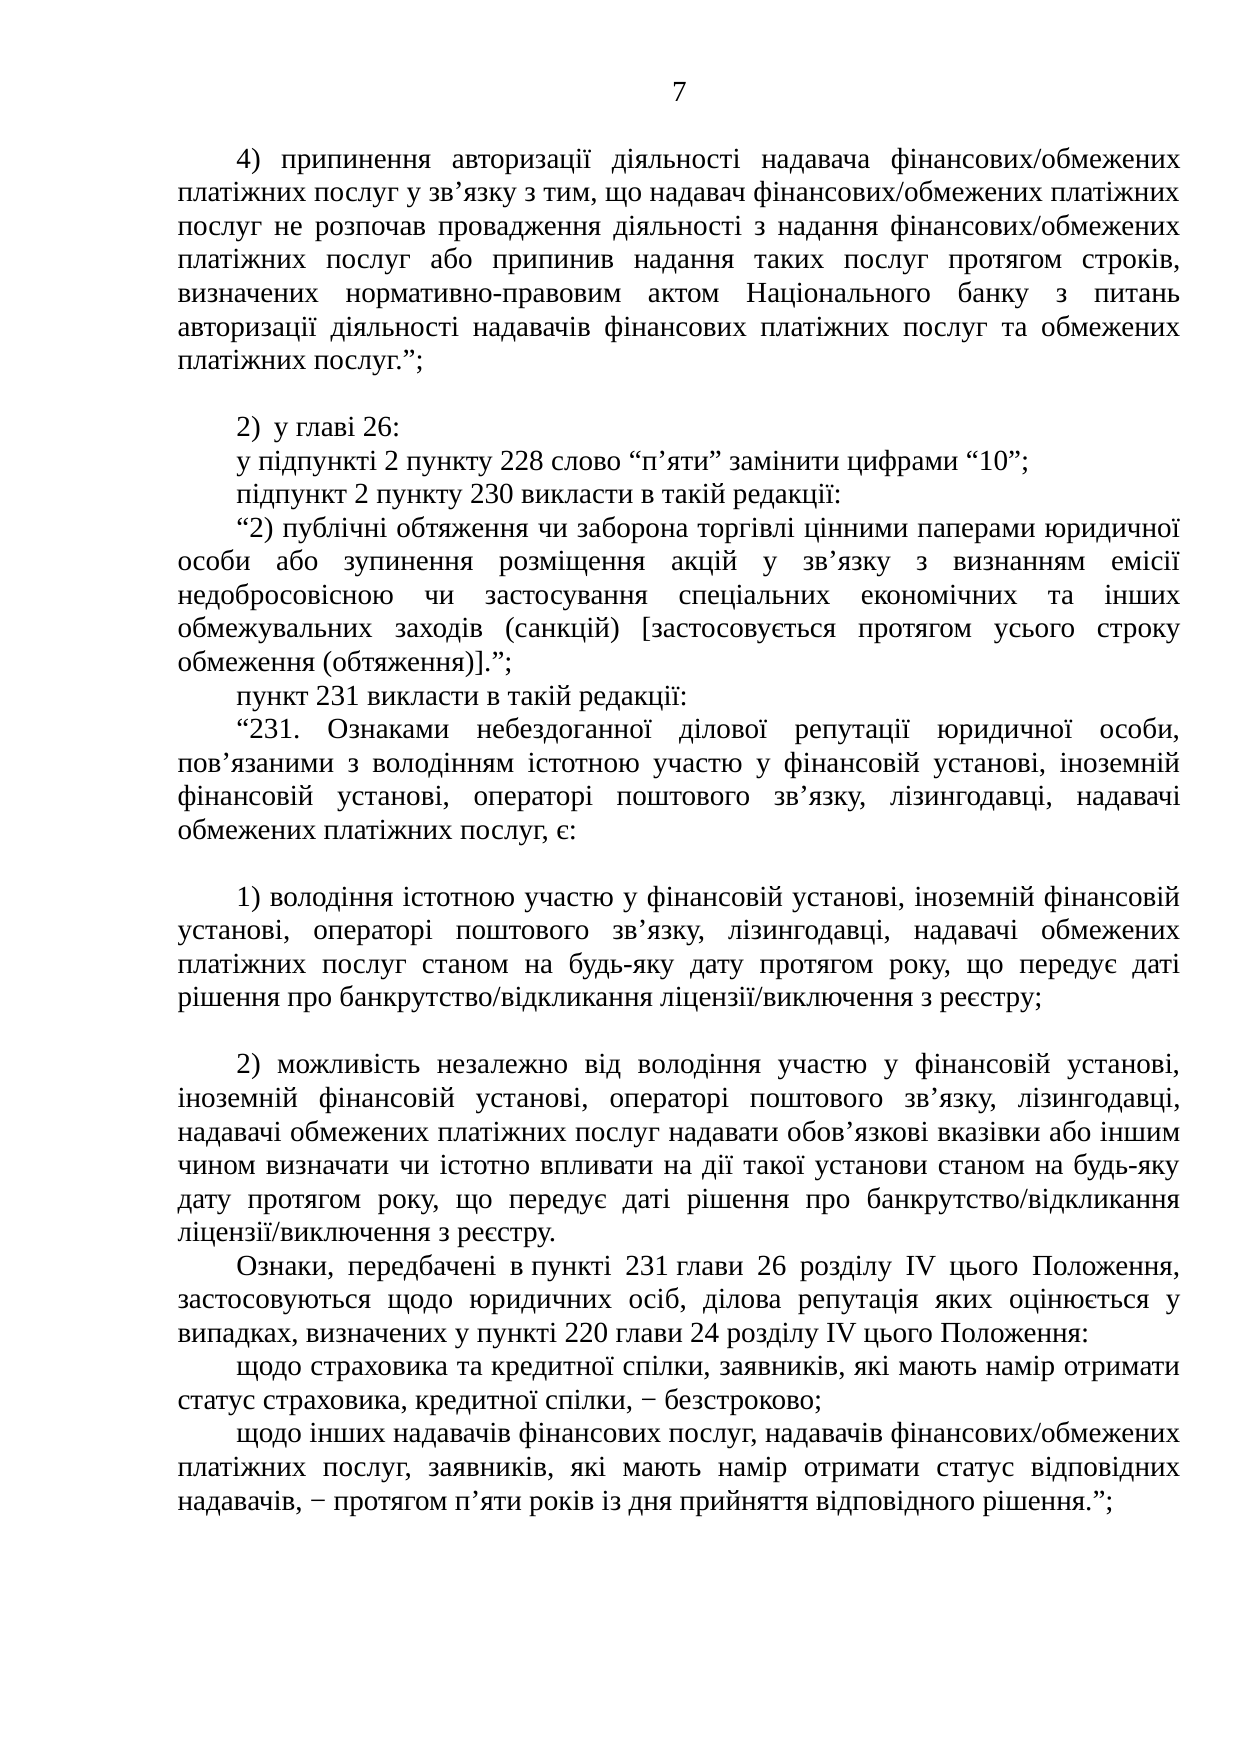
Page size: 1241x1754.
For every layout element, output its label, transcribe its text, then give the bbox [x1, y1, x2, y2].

text “231. Ознаками небездоганної ділової репутації юридичної особи, пов’язаними з володінням істотною участю у фінансовій установі, іноземній фінансовій установі, операторі поштового зв’язку, лізингодавці, надавачі обмежених платіжних послуг, є: [177, 711, 1181, 845]
text щодо страховика та кредитної спілки, заявників, які мають намір отримати статус страховика, кредитної спілки, − безстроково; [177, 1348, 1181, 1416]
text 4) припинення авторизації діяльності надавача фінансових/обмежених платіжних послуг у зв’язку з тим, що надавач фінансових/обмежених платіжних послуг не розпочав провадження діяльності з надання фінансових/обмежених платіжних послуг або припинив надання таких послуг протягом строків, визначених нормативно-правовим актом Національного банку з питань авторизації діяльності надавачів фінансових платіжних послуг та обмежених платіжних послуг.”; [177, 141, 1181, 376]
text підпункт 2 пункту 230 викласти в такій редакції: [236, 476, 1181, 510]
text щодо інших надавачів фінансових послуг, надавачів фінансових/обмежених платіжних послуг, заявників, які мають намір отримати статус відповідних надавачів, − протягом п’яти років із дня прийняття відповідного рішення.”; [177, 1416, 1181, 1516]
text у підпункті 2 пункту 228 слово “п’яти” замінити цифрами “10”; [236, 443, 642, 476]
text пункт 231 викласти в такій редакції: [177, 678, 1181, 711]
text 2) можливість незалежно від володіння участю у фінансовій установі, іноземній фінансовій установі, операторі поштового зв’язку, лізингодавці, надавачі обмежених платіжних послуг надавати обов’язкові вказівки або іншим чином визначати чи істотно впливати на дії такої установи станом на будь-яку дату протягом року, що передує даті рішення про банкрутство/відкликання ліцензії/виключення з реєстру. [177, 1047, 1181, 1248]
list у главі 26: [236, 409, 1181, 443]
text 1) володіння істотною участю у фінансовій установі, іноземній фінансовій установі, операторі поштового зв’язку, лізингодавці, надавачі обмежених платіжних послуг станом на будь-яку дату протягом року, що передує даті рішення про банкрутство/відкликання ліцензії/виключення з реєстру; [177, 879, 1181, 1013]
text “2) публічні обтяження чи заборона торгівлі цінними паперами юридичної особи або зупинення розміщення акцій у зв’язку з визнанням емісії недобросовісною чи застосування спеціальних економічних та інших обмежувальних заходів (санкцій) [застосовується протягом усього строку обмеження (обтяження)].”; [177, 510, 1181, 678]
text Ознаки, передбачені в пункті 231 глави 26 розділу IV цього Положення, застосовуються щодо юридичних осіб, ділова репутація яких оцінюється у випадках, визначених у пункті 220 глави 24 розділу IV цього Положення: [177, 1248, 1181, 1348]
text у підпункті 2 пункту 228 слово “п’яти” замінити цифрами “10”; [709, 443, 979, 476]
text у підпункті 2 пункту 228 слово “п’яти” замінити цифрами “10”; [1008, 443, 1181, 476]
